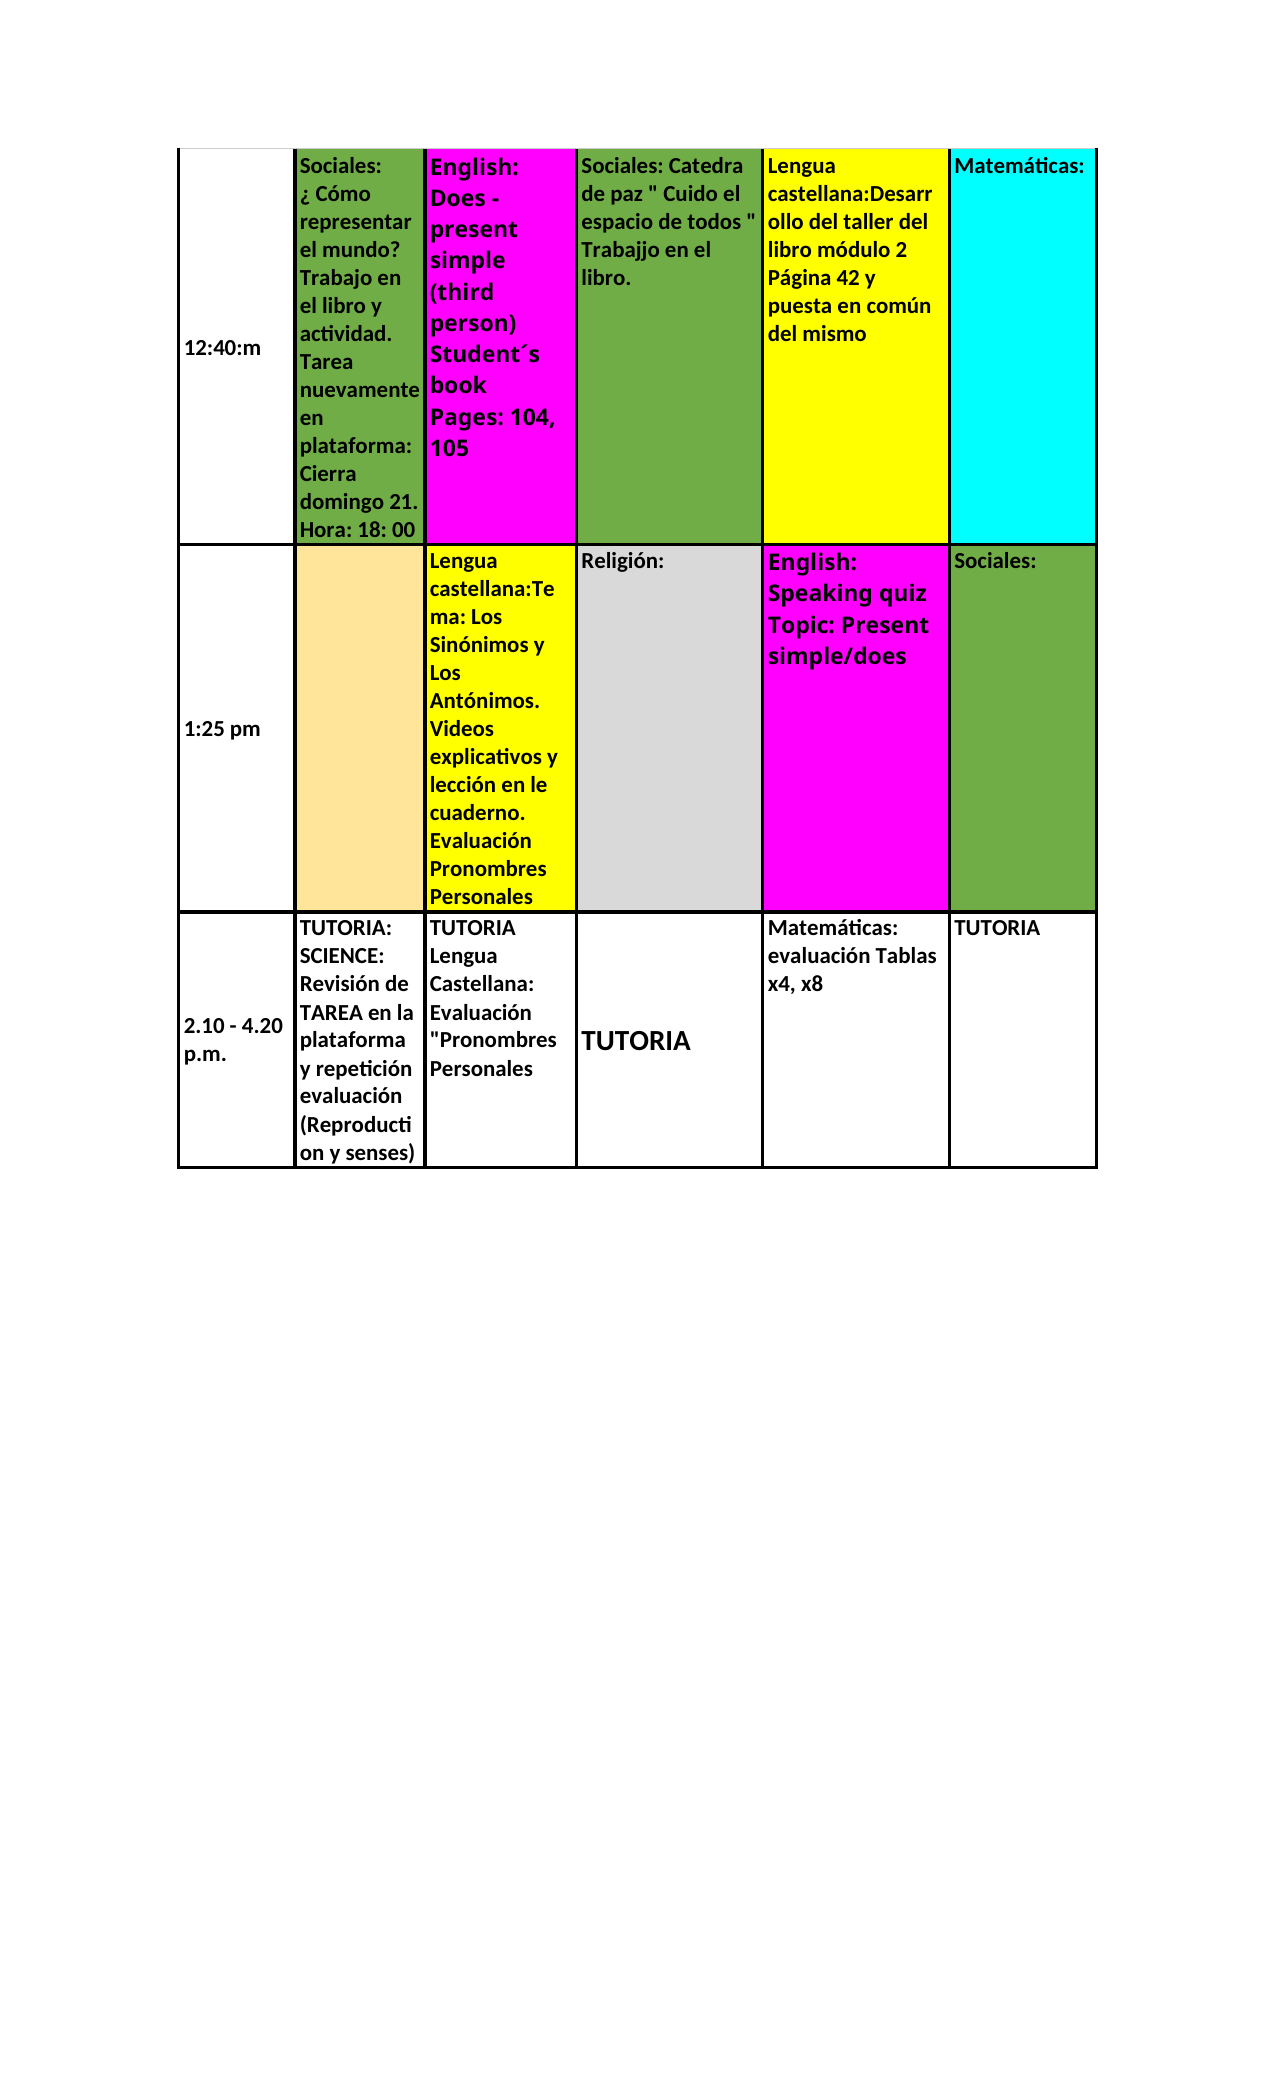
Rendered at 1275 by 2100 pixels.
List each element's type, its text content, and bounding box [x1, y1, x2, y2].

table_cell Sociales: ¿ Cómo representar el mundo? Trabajo en el libro y actividad. Tarea nuevamente en plataforma: Cierra domingo 21. Hora: 18: 00 [297, 149, 423, 543]
table_cell Religión: [578, 546, 761, 910]
table_cell TUTORIA: SCIENCE: Revisión de TAREA en la plataforma y repetición evaluación (Reproduction y senses) [297, 914, 423, 1166]
table_cell Matemáticas: evaluación Tablas x4, x8 [764, 914, 948, 1166]
table_cell [297, 546, 423, 910]
table_cell 12:40:m [180, 149, 293, 543]
table_cell Matemáticas: [951, 149, 1095, 543]
table_cell English: Does - present simple (third person) Student´s book Pages: 104, 105 [427, 149, 575, 543]
table_cell Sociales: Catedra de paz " Cuido el espacio de todos " Trabajjo en el libro. [578, 149, 761, 543]
table_cell English: Speaking quiz Topic: Present simple/does [764, 546, 948, 910]
table_cell TUTORIA [578, 914, 761, 1166]
table_cell TUTORIA [951, 914, 1095, 1166]
table_cell Lengua castellana:Desarrollo del taller del libro módulo 2 Página 42 y puesta en común del mismo [764, 149, 948, 543]
table_cell Lengua castellana:Tema: Los Sinónimos y Los Antónimos. Videos explicativos y lección en le cuaderno. Evaluación Pronombres Personales [427, 546, 575, 910]
table_cell 1:25 pm [180, 546, 293, 910]
table_cell 2.10 - 4.20 p.m. [180, 914, 293, 1166]
table_cell Sociales: [951, 546, 1095, 910]
table_cell TUTORIA Lengua Castellana: Evaluación "Pronombres Personales [427, 914, 575, 1166]
